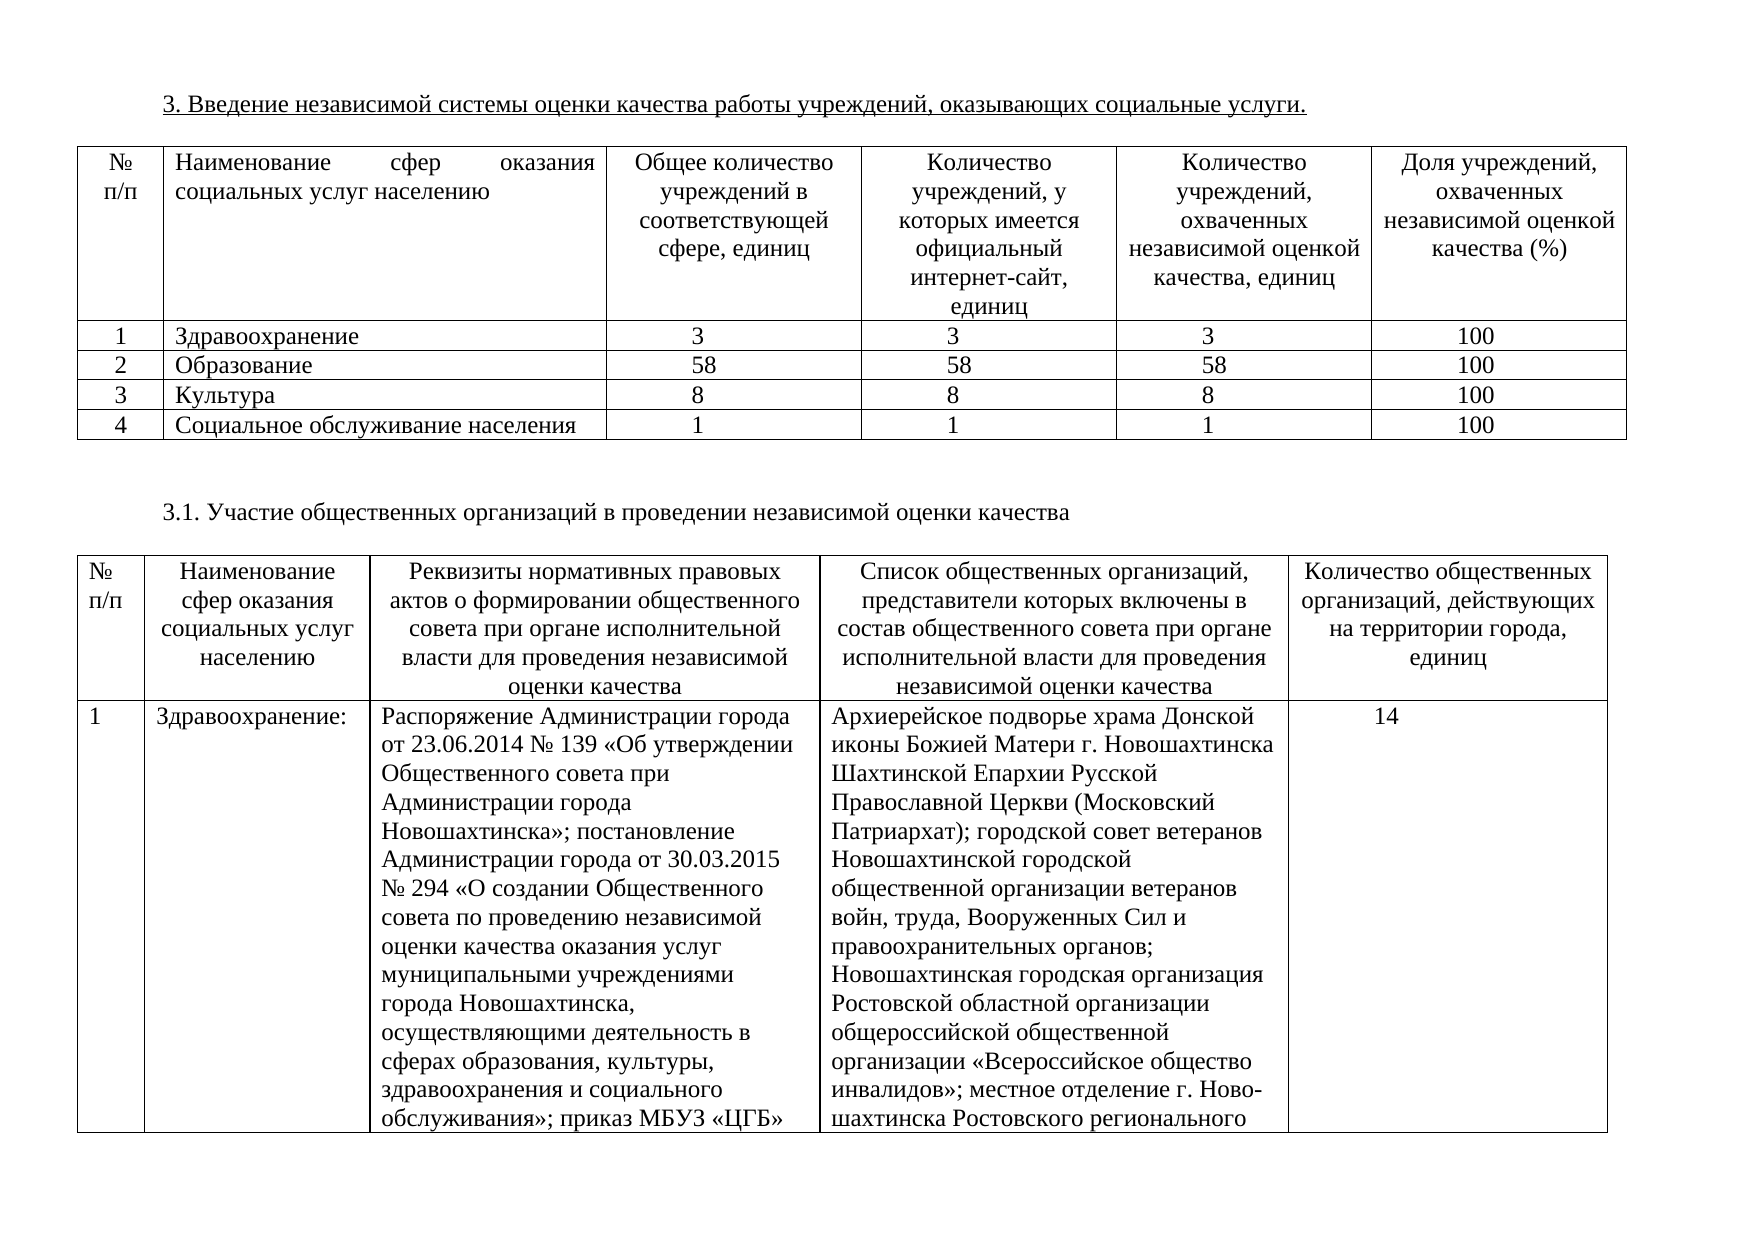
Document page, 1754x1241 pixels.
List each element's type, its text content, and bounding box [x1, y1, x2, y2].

table_cell 100 [1372, 351, 1626, 379]
table_cell 8 [862, 380, 1116, 409]
table_cell 58 [607, 351, 861, 379]
table_header Список общественных организаций, представители которых включены в состав общественного совета при органе исполнительной власти для проведения независимой оценки качества [821, 556, 1288, 700]
table_cell 3 [78, 380, 163, 409]
table_cell 100 [1372, 380, 1626, 409]
table_cell 100 [1372, 410, 1626, 439]
table_header Реквизиты нормативных правовых актов о формировании общественного совета при органе исполнительной власти для проведения независимой оценки качества [371, 556, 819, 700]
table_cell 8 [1117, 380, 1371, 409]
table_header Количество учреждений, охваченных независимой оценкой качества, единиц [1117, 147, 1371, 320]
table_cell Здравоохранение [164, 321, 606, 349]
table_cell 58 [862, 351, 1116, 379]
table_header Наименование сфер оказания социальных услуг населению [164, 147, 606, 320]
table_header Наименование сфер оказания социальных услуг населению [145, 556, 369, 700]
text 3.1. Участие общественных организаций в проведении независимой оценки качества [89, 497, 1665, 526]
table_header № п/п [78, 556, 144, 700]
table_cell 1 [78, 321, 163, 349]
table_cell Социальное обслуживание населения [164, 410, 606, 439]
table_cell Культура [164, 380, 606, 409]
table_cell Здравоохранение: [145, 701, 369, 1132]
table_cell 3 [607, 321, 861, 349]
table_cell Образование [164, 351, 606, 379]
table_cell 14 [1289, 701, 1607, 1132]
table_header Общее количество учреждений в соответствующей сфере, единиц [607, 147, 861, 320]
table_cell 4 [78, 410, 163, 439]
table_cell 58 [1117, 351, 1371, 379]
table_cell 8 [607, 380, 861, 409]
text 3. Введение независимой системы оценки качества работы учреждений, оказывающих социальные услуги. [89, 89, 1665, 117]
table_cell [821, 701, 1288, 1132]
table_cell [371, 701, 819, 1132]
table_cell 1 [1117, 410, 1371, 439]
table_header № п/п [78, 147, 163, 320]
table_cell 1 [607, 410, 861, 439]
table_cell 3 [862, 321, 1116, 349]
table_cell 100 [1372, 321, 1626, 349]
table_header Количество учреждений, у которых имеется официальный интернет-сайт, единиц [862, 147, 1116, 320]
table_header Доля учреждений, охваченных независимой оценкой качества (%) [1372, 147, 1626, 320]
table_cell 1 [862, 410, 1116, 439]
table_header Количество общественных организаций, действующих на территории города, единиц [1289, 556, 1607, 700]
table_cell 2 [78, 351, 163, 379]
table_cell 3 [1117, 321, 1371, 349]
table_cell 1 [78, 701, 144, 1132]
